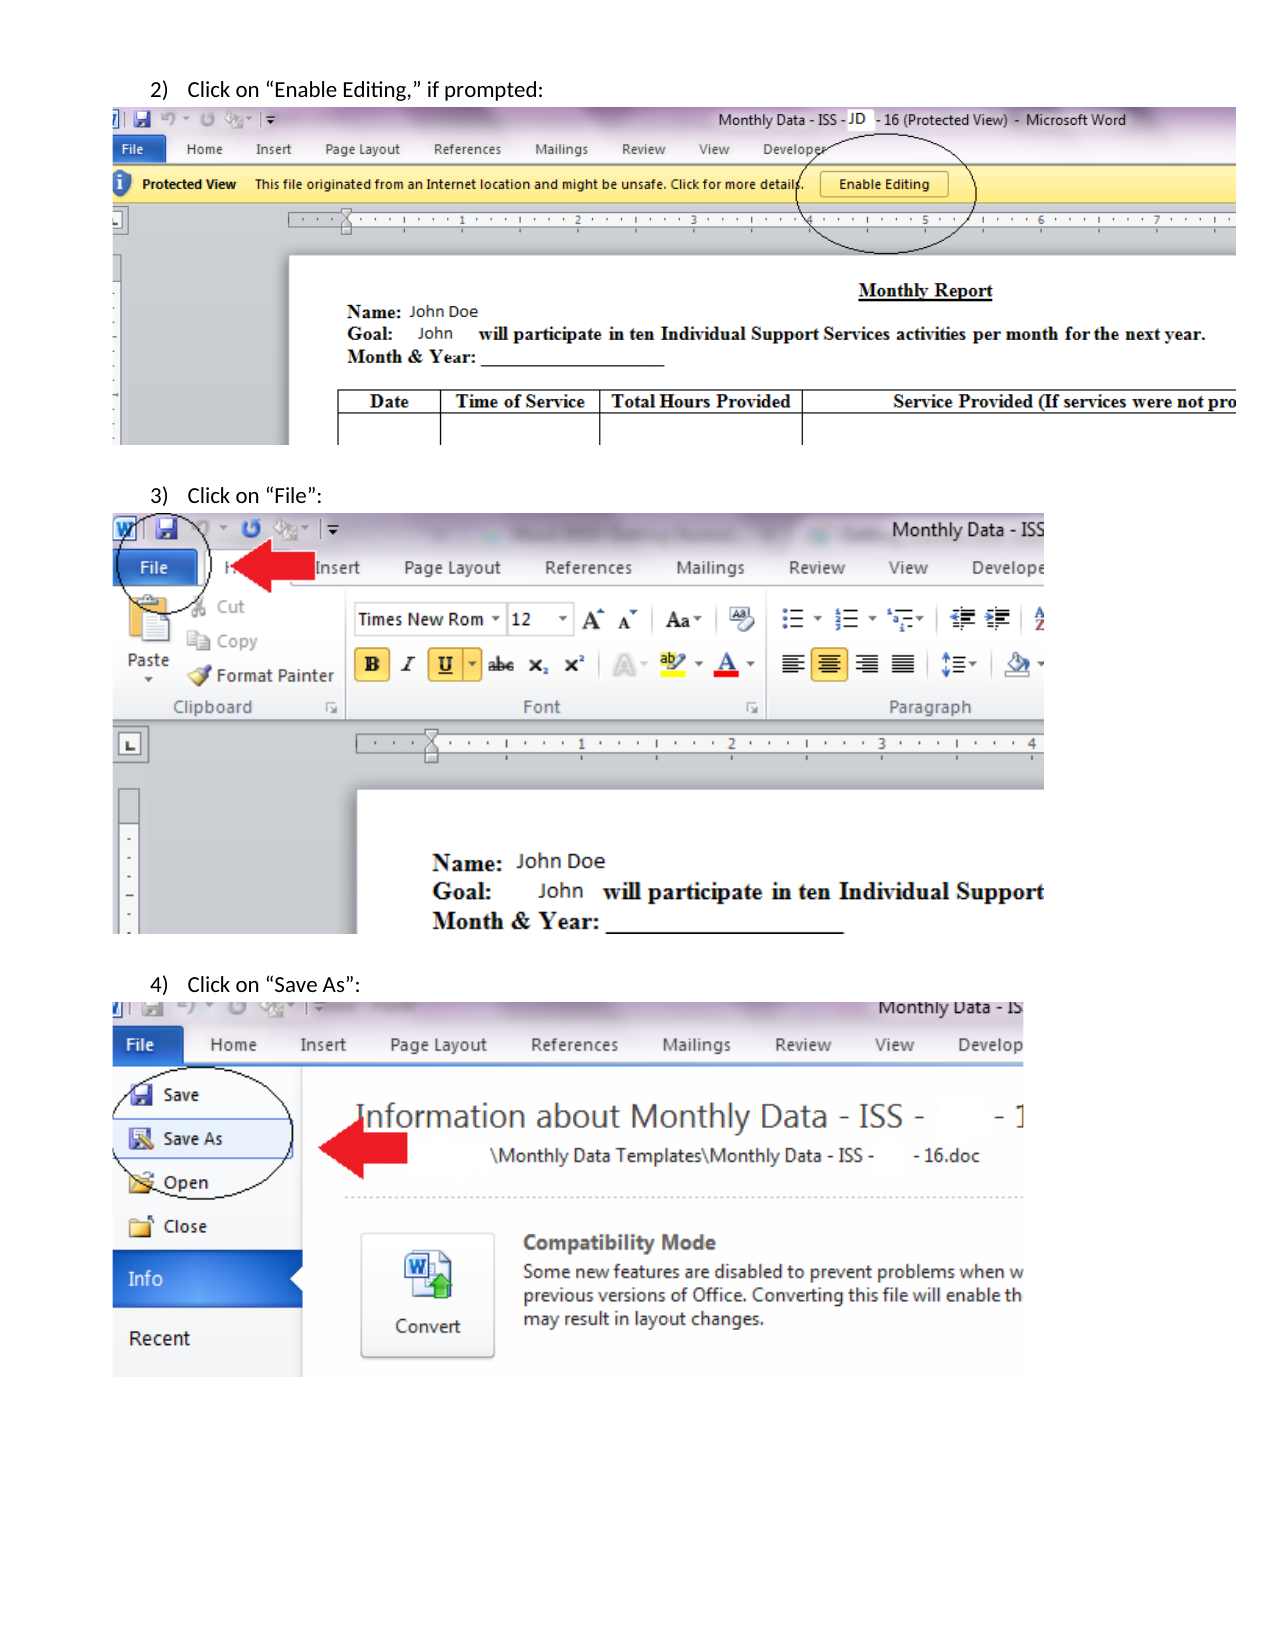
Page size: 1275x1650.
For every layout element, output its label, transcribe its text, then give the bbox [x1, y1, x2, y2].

list Click on “File”: [150, 481, 1200, 509]
picture [112, 107, 1236, 445]
picture [112, 513, 1044, 934]
list Click on “Save As”: [150, 970, 1200, 998]
list Click on “Enable Editing,” if prompted: [150, 75, 1200, 103]
picture [112, 1002, 1024, 1377]
